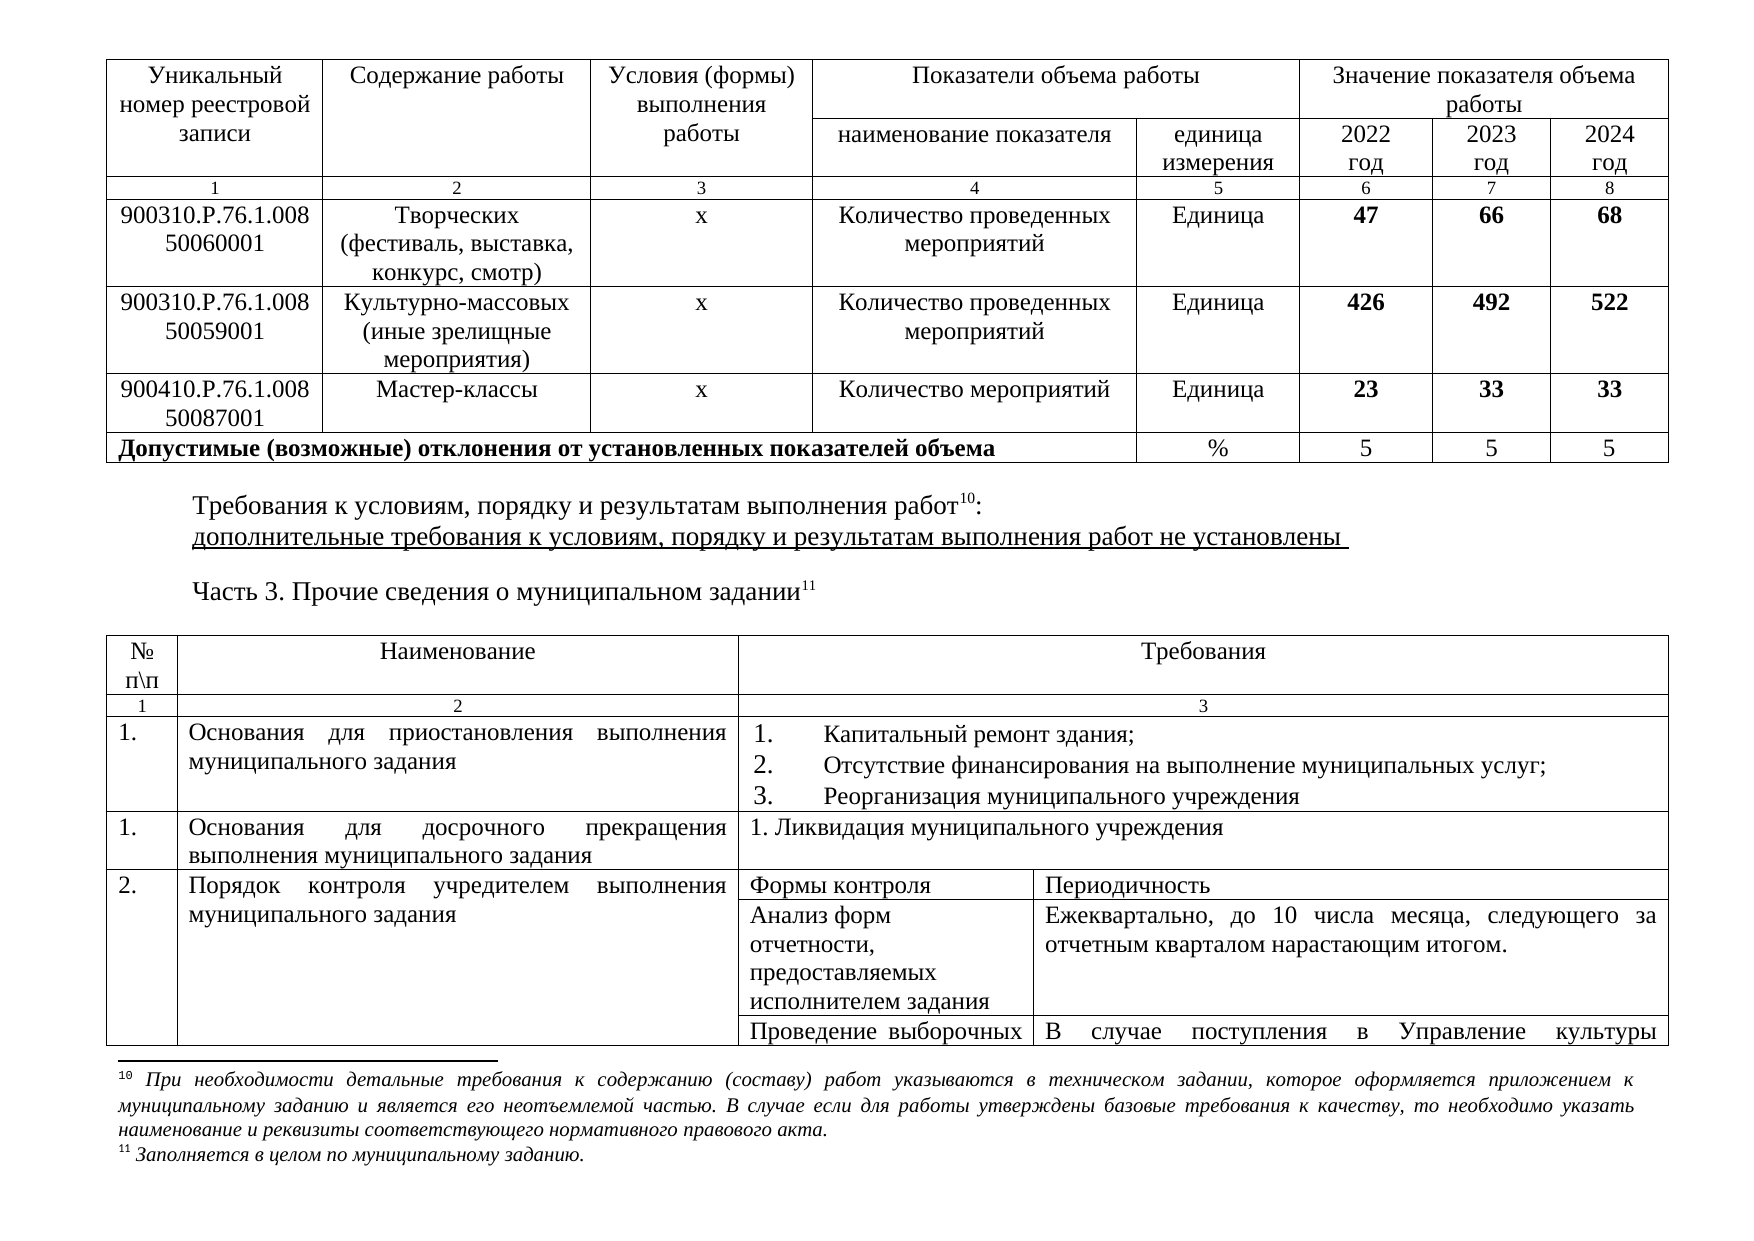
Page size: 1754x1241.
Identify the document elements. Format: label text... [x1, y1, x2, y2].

table_header Значение показателя объема работы [1300, 60, 1668, 118]
table_cell Допустимые (возможные) отклонения от установленных показателей объема [107, 433, 1136, 462]
table_cell 5 [1137, 177, 1299, 199]
table_cell 522 [1551, 287, 1668, 373]
table_cell 2023 год [1433, 119, 1550, 176]
table_cell 1 [107, 695, 177, 716]
table_cell Периодичность [1034, 870, 1668, 899]
table_cell х [591, 287, 812, 373]
table_cell 66 [1433, 200, 1550, 286]
table_cell 492 [1433, 287, 1550, 373]
table_cell Культурно-массовых (иные зрелищные мероприятия) [323, 287, 590, 373]
table_header Условия (формы) выполнения работы [591, 60, 812, 176]
text Часть 3. Прочие сведения о муниципальном задании [118, 575, 1636, 606]
text Требования к условиям, порядку и результатам выполнения работ: [118, 489, 1636, 520]
table_cell Количество мероприятий [813, 374, 1136, 432]
table_cell Капитальный ремонт здания; Отсутствие финансирования на выполнение муниципальных услуг; Реорганизация муниципального учреждения [739, 717, 1668, 811]
table_cell 2 [323, 177, 590, 199]
table_cell Основания для досрочного прекращения выполнения муниципального задания [178, 812, 738, 869]
table_cell Основания для приостановления выполнения муниципального задания [178, 717, 738, 811]
table_cell Ежеквартально, до 10 числа месяца, следующего за отчетным кварталом нарастающим итогом. [1034, 900, 1668, 1015]
table_cell 900310.Р.76.1.00850060001 [107, 200, 322, 286]
table_cell 6 [1300, 177, 1432, 199]
table_cell Количество проведенных мероприятий [813, 200, 1136, 286]
table_header Наименование [178, 636, 738, 693]
table_cell 426 [1300, 287, 1432, 373]
table_cell Количество проведенных мероприятий [813, 287, 1136, 373]
table_cell Проведение выборочных исследований [739, 1016, 1033, 1045]
table_cell 33 [1551, 374, 1668, 432]
table_cell Формы контроля [739, 870, 1033, 899]
table_cell 900310.Р.76.1.00850059001 [107, 287, 322, 373]
table_cell 5 [1300, 433, 1432, 462]
table_cell [107, 870, 177, 1045]
table_cell Творческих (фестиваль, выставка, конкурс, смотр) [323, 200, 590, 286]
table_header Показатели объема работы [813, 60, 1299, 118]
table_header № п\п [107, 636, 177, 693]
table_cell Порядок контроля учредителем выполнения муниципального задания [178, 870, 738, 1045]
table_cell 33 [1433, 374, 1550, 432]
text дополнительные требования к условиям, порядку и результатам выполнения работ не установлены [118, 520, 1636, 551]
table_cell [107, 812, 177, 869]
table_cell 68 [1551, 200, 1668, 286]
table_cell Единица [1137, 374, 1299, 432]
table_cell единица измерения [1137, 119, 1299, 176]
table_cell 4 [813, 177, 1136, 199]
table_header Уникальный номер реестровой записи [107, 60, 322, 176]
table_cell 2 [178, 695, 738, 716]
table_cell наименование показателя [813, 119, 1136, 176]
table_cell 47 [1300, 200, 1432, 286]
table_cell Анализ форм отчетности, предоставляемых исполнителем задания [739, 900, 1033, 1015]
table_cell 8 [1551, 177, 1668, 199]
table_cell 1. Ликвидация муниципального учреждения [739, 812, 1668, 869]
table_cell Мастер-классы [323, 374, 590, 432]
table_cell 2024 год [1551, 119, 1668, 176]
table_cell 5 [1551, 433, 1668, 462]
table_cell 7 [1433, 177, 1550, 199]
table_cell 900410.Р.76.1.00850087001 [107, 374, 322, 432]
table_cell [107, 717, 177, 811]
table_cell 3 [739, 695, 1668, 716]
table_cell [1034, 1016, 1668, 1045]
table_cell 1 [107, 177, 322, 199]
table_cell 3 [591, 177, 812, 199]
table_cell х [591, 374, 812, 432]
table_cell % [1137, 433, 1299, 462]
table_cell 2022 год [1300, 119, 1432, 176]
table_cell х [591, 200, 812, 286]
table_header Содержание работы [323, 60, 590, 176]
table_cell 23 [1300, 374, 1432, 432]
table_cell 5 [1433, 433, 1550, 462]
table_header Требования [739, 636, 1668, 693]
table_cell Единица [1137, 200, 1299, 286]
table_cell Единица [1137, 287, 1299, 373]
